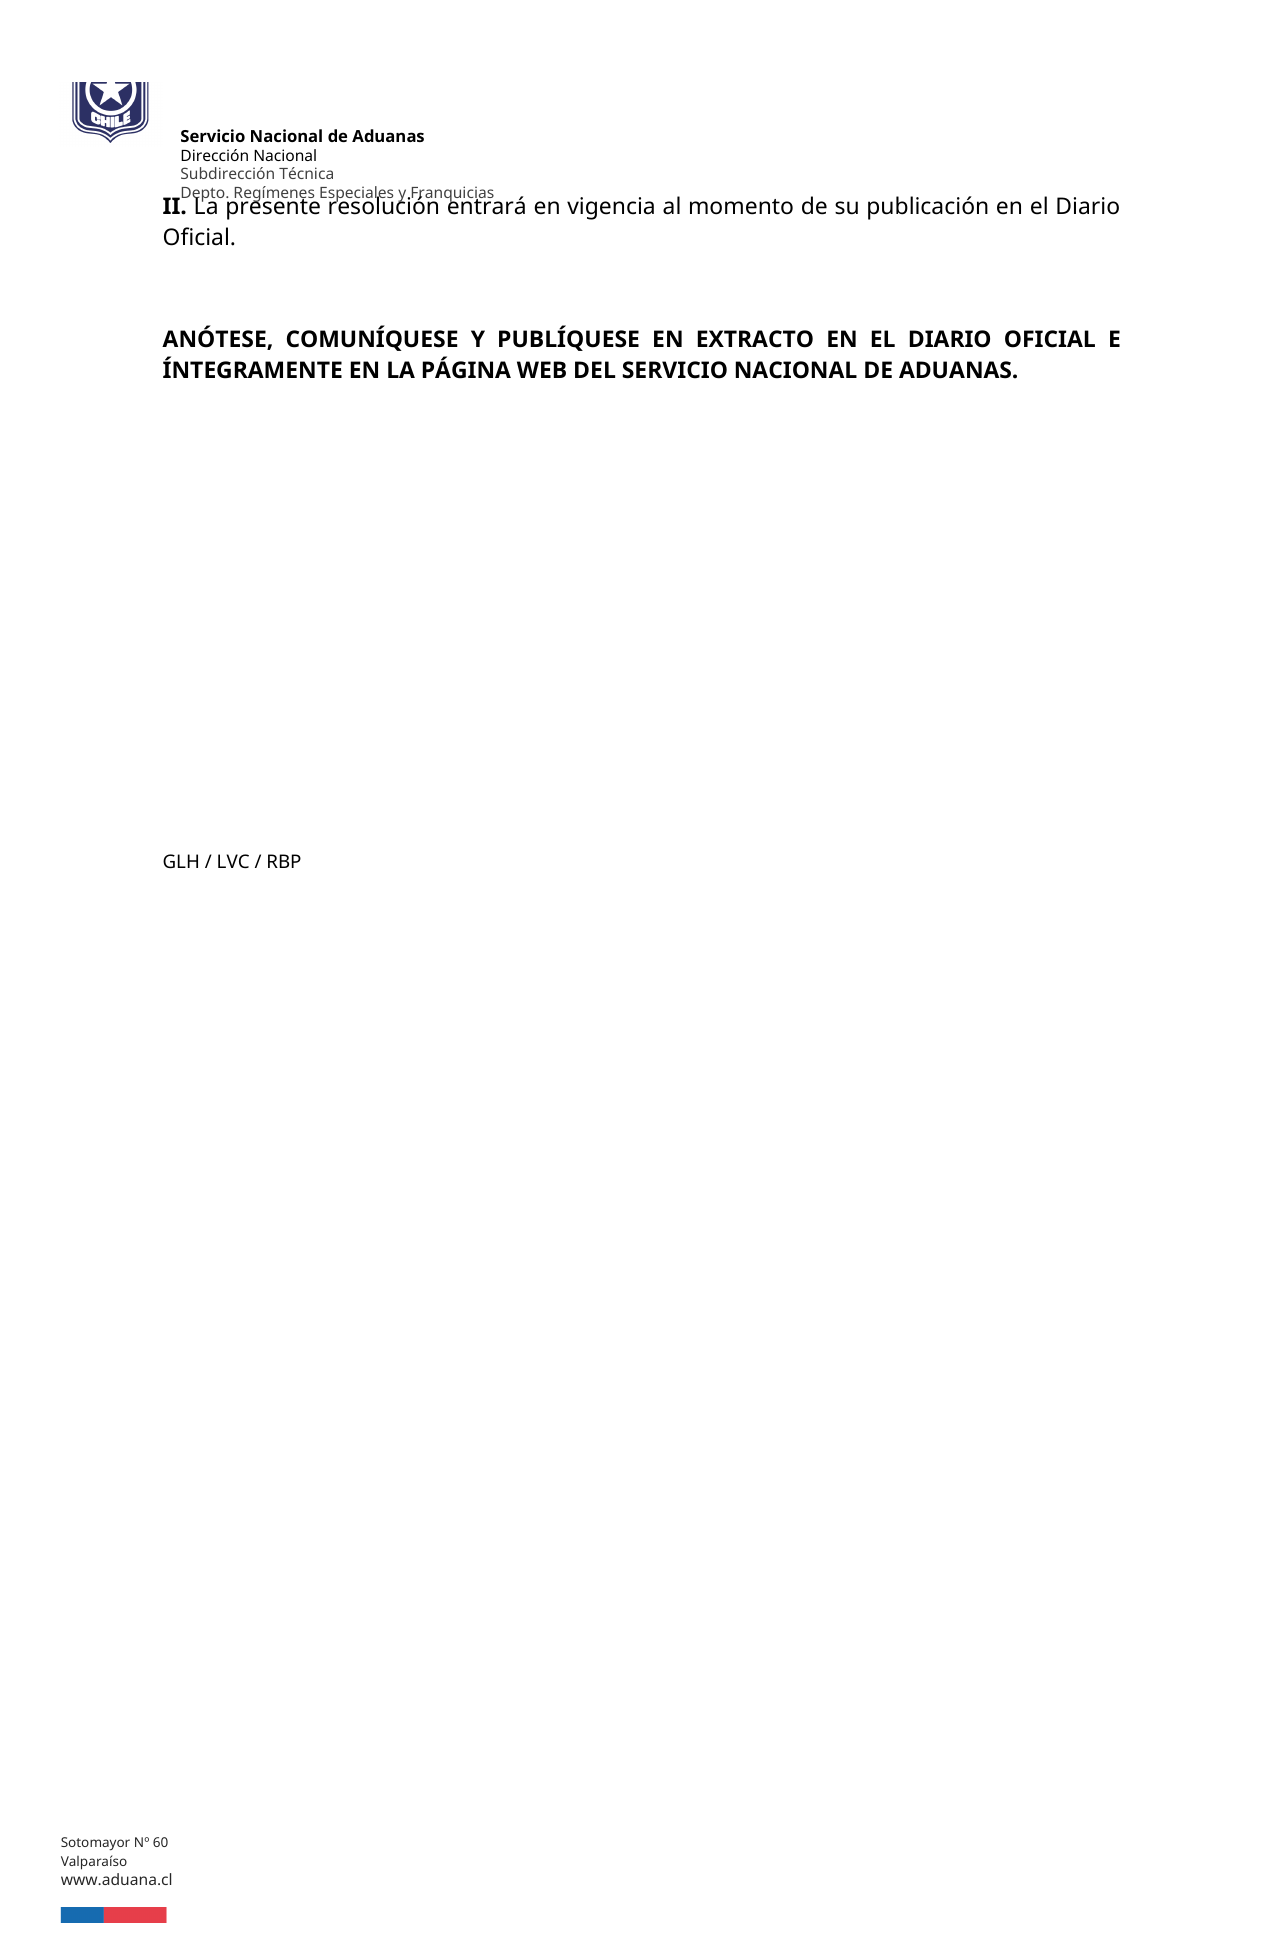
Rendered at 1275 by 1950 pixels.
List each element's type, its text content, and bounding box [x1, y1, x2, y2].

picture [58, 82, 163, 147]
text GLH / LVC / RBP [162, 848, 1122, 873]
text ANÓTESE, COMUNÍQUESE Y PUBLÍQUESE EN EXTRACTO EN EL DIARIO OFICIAL E ÍNTEGRAMENTE EN LA PÁGINA WEB DEL SERVICIO NACIONAL DE ADUANAS. [162, 322, 1122, 385]
picture [60, 1907, 167, 1923]
text II. La presente resolución entrará en vigencia al momento de su publicación en el Diario Oficial. [162, 189, 1122, 252]
